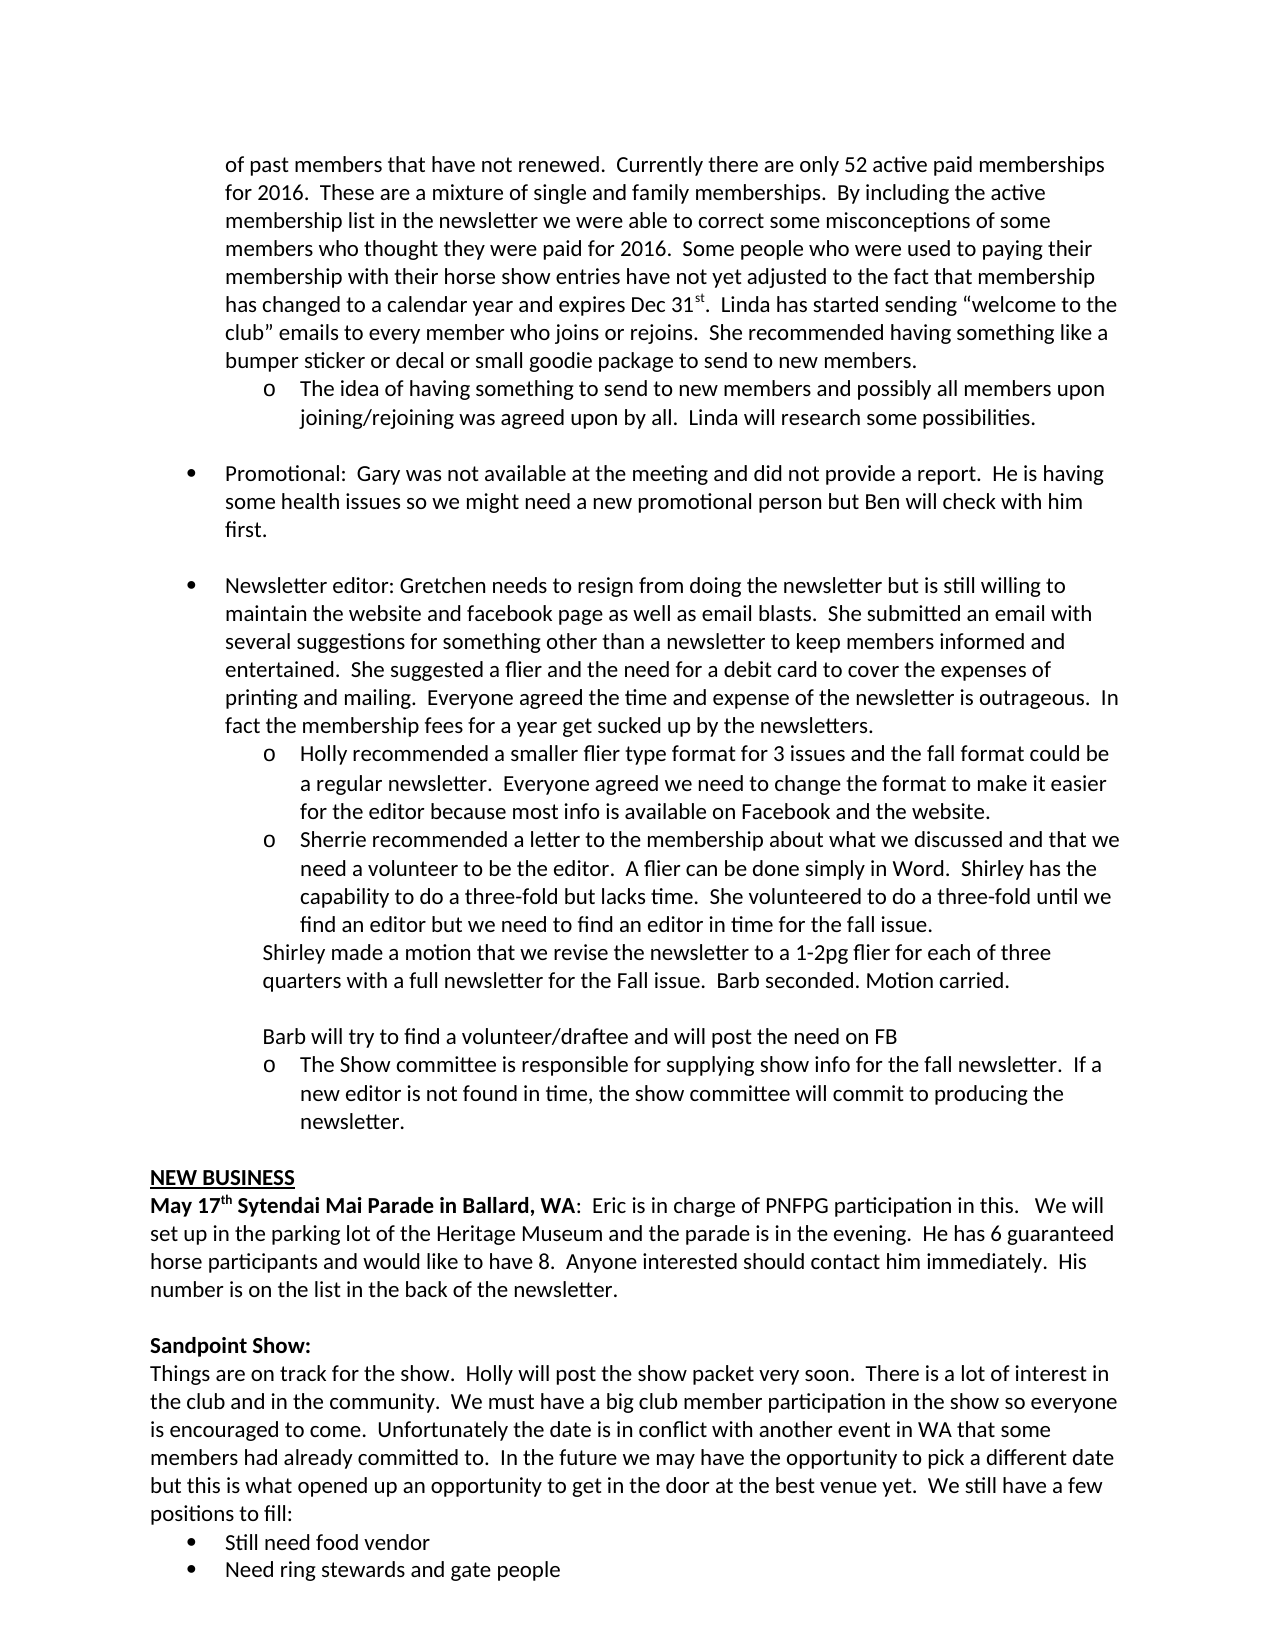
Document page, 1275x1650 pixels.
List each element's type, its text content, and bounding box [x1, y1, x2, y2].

text May 17th Sytendai Mai Parade in Ballard, WA: Eric is in charge of PNFPG participation in this. We will set up in the parking lot of the Heritage Museum and the parade is in the evening. He has 6 guaranteed horse participants and would like to have 8. Anyone interested should contact him immediately. His number is on the list in the back of the newsletter. [150, 1191, 1125, 1303]
text Barb will try to find a volunteer/draftee and will post the need on FB [262, 1022, 1125, 1050]
list Promotional: Gary was not available at the meeting and did not provide a report. He is having some health issues so we might need a new promotional person but Ben will check with him first. [187, 459, 1125, 543]
list Still need food vendor [187, 1528, 1125, 1556]
text Things are on track for the show. Holly will post the show packet very soon. There is a lot of interest in the club and in the community. We must have a big club member participation in the show so everyone is encouraged to come. Unfortunately the date is in conflict with another event in WA that some members had already committed to. In the future we may have the opportunity to pick a different date but this is what opened up an opportunity to get in the door at the best venue yet. We still have a few positions to fill: [150, 1359, 1125, 1528]
list The idea of having something to send to new members and possibly all members upon joining/rejoining was agreed upon by all. Linda will research some possibilities. [262, 374, 1125, 431]
list Newsletter editor: Gretchen needs to resign from doing the newsletter but is still willing to maintain the website and facebook page as well as email blasts. She submitted an email with several suggestions for something other than a newsletter to keep members informed and entertained. She suggested a flier and the need for a debit card to cover the expenses of printing and mailing. Everyone agreed the time and expense of the newsletter is outrageous. In fact the membership fees for a year get sucked up by the newsletters. [187, 571, 1125, 739]
list Need ring stewards and gate people [187, 1556, 1125, 1584]
text NEW BUSINESS [150, 1163, 1125, 1191]
list Sherrie recommended a letter to the membership about what we discussed and that we need a volunteer to be the editor. A flier can be done simply in Word. Shirley has the capability to do a three-fold but lacks time. She volunteered to do a three-fold until we find an editor but we need to find an editor in time for the fall issue. [262, 825, 1125, 938]
list The Show committee is responsible for supplying show info for the fall newsletter. If a new editor is not found in time, the show committee will commit to producing the newsletter. [262, 1050, 1125, 1135]
text Sandpoint Show: [150, 1331, 1125, 1359]
list Holly recommended a smaller flier type format for 3 issues and the fall format could be a regular newsletter. Everyone agreed we need to change the format to make it easier for the editor because most info is available on Facebook and the website. [262, 739, 1125, 825]
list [187, 150, 1125, 374]
text Shirley made a motion that we revise the newsletter to a 1-2pg flier for each of three quarters with a full newsletter for the Fall issue. Barb seconded. Motion carried. [262, 938, 1125, 994]
